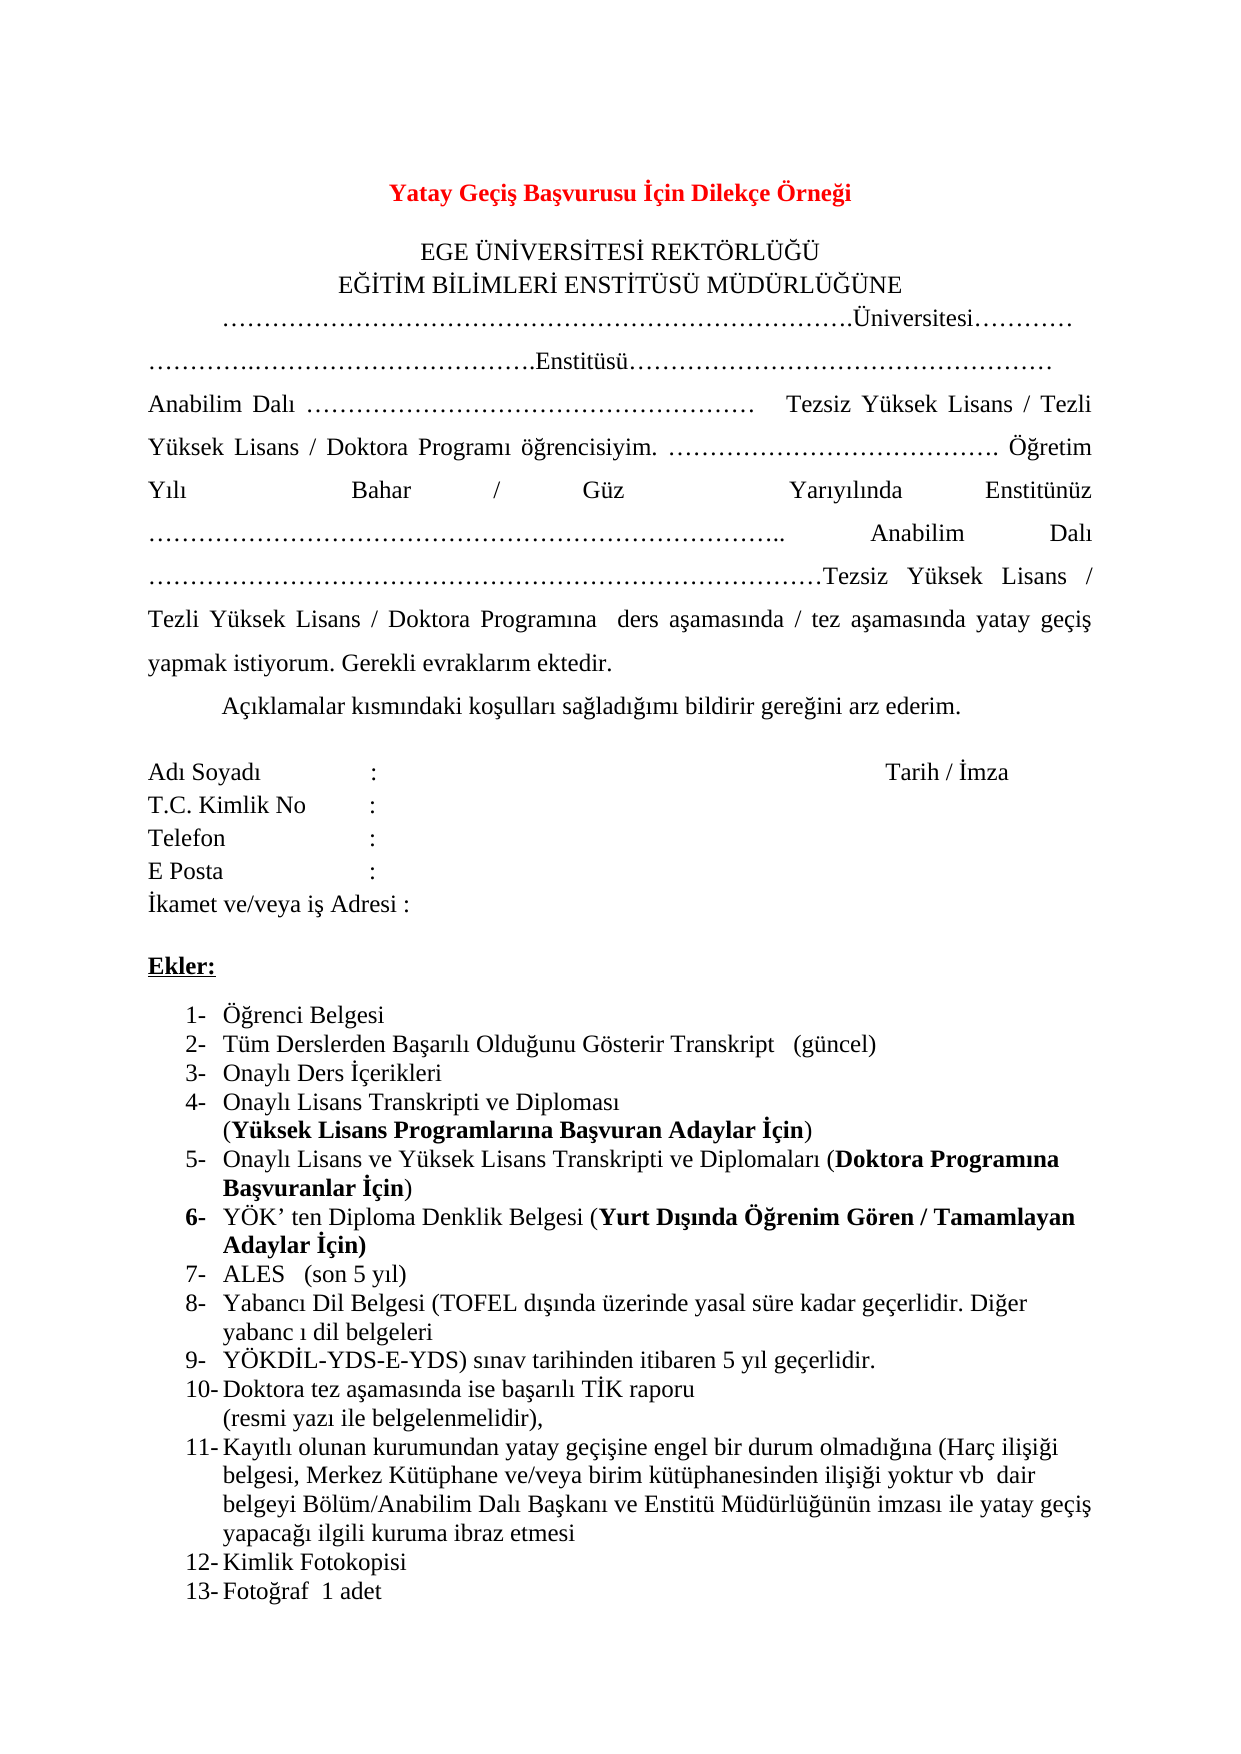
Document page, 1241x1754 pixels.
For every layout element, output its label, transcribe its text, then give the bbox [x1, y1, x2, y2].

text Adı Soyadı : Tarih / İmza [148, 757, 1093, 786]
text E Posta : [148, 856, 1093, 885]
list YÖK’ ten Diploma Denklik Belgesi (Yurt Dışında Öğrenim Gören / Tamamlayan Adaylar İçin) [185, 1202, 1093, 1259]
text Ekler: [148, 951, 1093, 979]
text EĞİTİM BİLİMLERİ ENSTİTÜSÜ MÜDÜRLÜĞÜNE [148, 270, 1093, 298]
list YÖKDİL-YDS-E-YDS) sınav tarihinden itibaren 5 yıl geçerlidir. [185, 1345, 1093, 1374]
text Telefon : [148, 823, 1093, 852]
list Tüm Derslerden Başarılı Olduğunu Gösterir Transkript (güncel) [185, 1029, 1093, 1058]
list Kimlik Fotokopisi [185, 1547, 1093, 1575]
list Fotoğraf 1 adet [185, 1575, 1093, 1605]
list Onaylı Lisans Transkripti ve Diploması [185, 1087, 1093, 1115]
list Onaylı Lisans ve Yüksek Lisans Transkripti ve Diplomaları (Doktora Programına Başvuranlar İçin) [185, 1144, 1093, 1202]
text İkamet ve/veya iş Adresi : [148, 889, 1093, 918]
text ………………………………………………………………….Üniversitesi…………………….…………………………….Enstitüsü…………………………………………… Anabilim Dalı ……………………………………………… Tezsiz Yüksek Lisans / Tezli Yüksek Lisans / Doktora Programı öğrencisiyim. …………………………………. Öğretim Yılı Bahar / Güz Yarıyılında Enstitünüz ………………………………………………………………….. Anabilim Dalı ………………………………………………………………………Tezsiz Yüksek Lisans / Tezli Yüksek Lisans / Doktora Programına ders aşamasında / tez aşamasında yatay geçiş yapmak istiyorum. Gerekli evraklarım ektedir. [148, 303, 1093, 676]
text T.C. Kimlik No : [148, 790, 1093, 819]
text Açıklamalar kısmındaki koşulları sağladığımı bildirir gereğini arz ederim. [148, 691, 1093, 719]
text EGE ÜNİVERSİTESİ REKTÖRLÜĞÜ [148, 237, 1093, 265]
list (resmi yazı ile belgelenmelidir), [223, 1403, 1093, 1432]
list Öğrenci Belgesi [185, 1000, 1093, 1029]
list Kayıtlı olunan kurumundan yatay geçişine engel bir durum olmadığına (Harç ilişiği belgesi, Merkez Kütüphane ve/veya birim kütüphanesinden ilişiği yoktur vb dair belgeyi Bölüm/Anabilim Dalı Başkanı ve Enstitü Müdürlüğünün imzası ile yatay geçiş yapacağı ilgili kuruma ibraz etmesi [185, 1432, 1093, 1547]
list Doktora tez aşamasında ise başarılı TİK raporu [185, 1374, 1093, 1403]
list Onaylı Ders İçerikleri [185, 1058, 1093, 1087]
list (Yüksek Lisans Programlarına Başvuran Adaylar İçin) [223, 1115, 1093, 1144]
list Yabancı Dil Belgesi (TOFEL dışında üzerinde yasal süre kadar geçerlidir. Diğer yabanc ı dil belgeleri [185, 1288, 1093, 1345]
text Yatay Geçiş Başvurusu İçin Dilekçe Örneği [148, 177, 1093, 207]
list ALES (son 5 yıl) [185, 1259, 1093, 1288]
